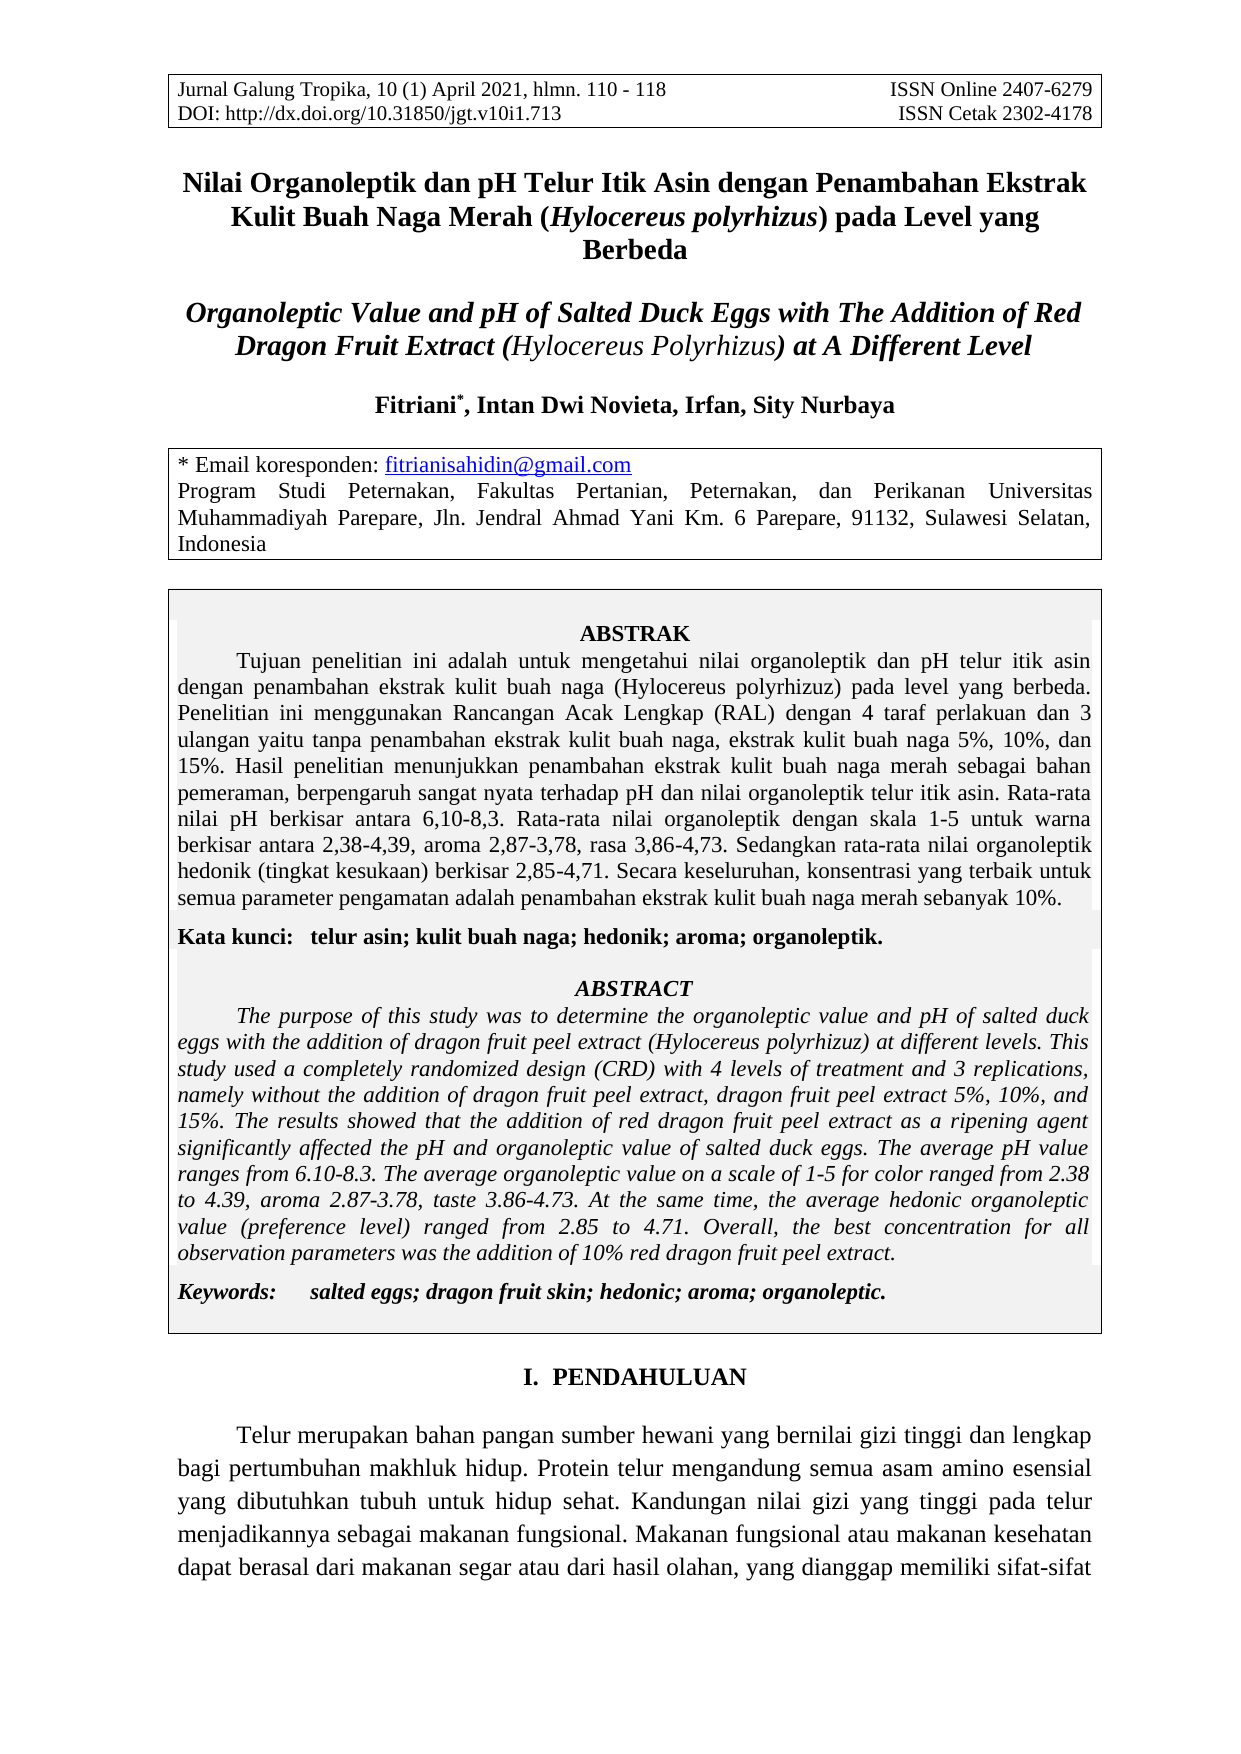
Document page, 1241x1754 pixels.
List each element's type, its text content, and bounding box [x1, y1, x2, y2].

text The purpose of this study was to determine the organoleptic value and pH of salted duck eggs with the addition of dragon fruit peel extract (Hylocereus polyrhizuz) at different levels. This study used a completely randomized design (CRD) with 4 levels of treatment and 3 replications, namely without the addition of dragon fruit peel extract, dragon fruit peel extract 5%, 10%, and 15%. The results showed that the addition of red dragon fruit peel extract as a ripening agent significantly affected the pH and organoleptic value of salted duck eggs. The average pH value ranges from 6.10-8.3. The average organoleptic value on a scale of 1-5 for color ranged from 2.38 to 4.39, aroma 2.87-3.78, taste 3.86-4.73. At the same time, the average hedonic organoleptic value (preference level) ranged from 2.85 to 4.71. Overall, the best concentration for all observation parameters was the addition of 10% red dragon fruit peel extract. [177, 1002, 1092, 1265]
text Kata kunci: telur asin; kulit buah naga; hedonik; aroma; organoleptik. [169, 920, 1101, 949]
text Fitriani*, Intan Dwi Novieta, Irfan, Sity Nurbaya [177, 391, 1092, 419]
text Nilai Organoleptik dan pH Telur Itik Asin dengan Penambahan Ekstrak Kulit Buah Naga Merah (Hylocereus polyrhizus) pada Level yang Berbeda [177, 165, 1092, 266]
list PENDAHULUAN [177, 1362, 1092, 1391]
text ABSTRAK [177, 620, 1092, 647]
text Program Studi Peternakan, Fakultas Pertanian, Peternakan, dan Perikanan Universitas Muhammadiyah Parepare, Jln. Jendral Ahmad Yani Km. 6 Parepare, 91132, Sulawesi Selatan, Indonesia [169, 474, 1101, 559]
text Organoleptic Value and pH of Salted Duck Eggs with The Addition of Red Dragon Fruit Extract (Hylocereus Polyrhizus) at A Different Level [177, 295, 1092, 362]
text ABSTRACT [177, 976, 1092, 1002]
text Tujuan penelitian ini adalah untuk mengetahui nilai organoleptik dan pH telur itik asin dengan penambahan ekstrak kulit buah naga (Hylocereus polyrhizuz) pada level yang berbeda. Penelitian ini menggunakan Rancangan Acak Lengkap (RAL) dengan 4 taraf perlakuan dan 3 ulangan yaitu tanpa penambahan ekstrak kulit buah naga, ekstrak kulit buah naga 5%, 10%, dan 15%. Hasil penelitian menunjukkan penambahan ekstrak kulit buah naga merah sebagai bahan pemeraman, berpengaruh sangat nyata terhadap pH dan nilai organoleptik telur itik asin. Rata-rata nilai pH berkisar antara 6,10-8,3. Rata-rata nilai organoleptik dengan skala 1-5 untuk warna berkisar antara 2,38-4,39, aroma 2,87-3,78, rasa 3,86-4,73. Sedangkan rata-rata nilai organoleptik hedonik (tingkat kesukaan) berkisar 2,85-4,71. Secara keseluruhan, konsentrasi yang terbaik untuk semua parameter pengamatan adalah penambahan ekstrak kulit buah naga merah sebanyak 10%. [177, 647, 1092, 910]
text * Email koresponden: fitrianisahidin@gmail.com [169, 449, 1101, 474]
text Keywords: salted eggs; dragon fruit skin; hedonic; aroma; organoleptic. [169, 1275, 1101, 1301]
